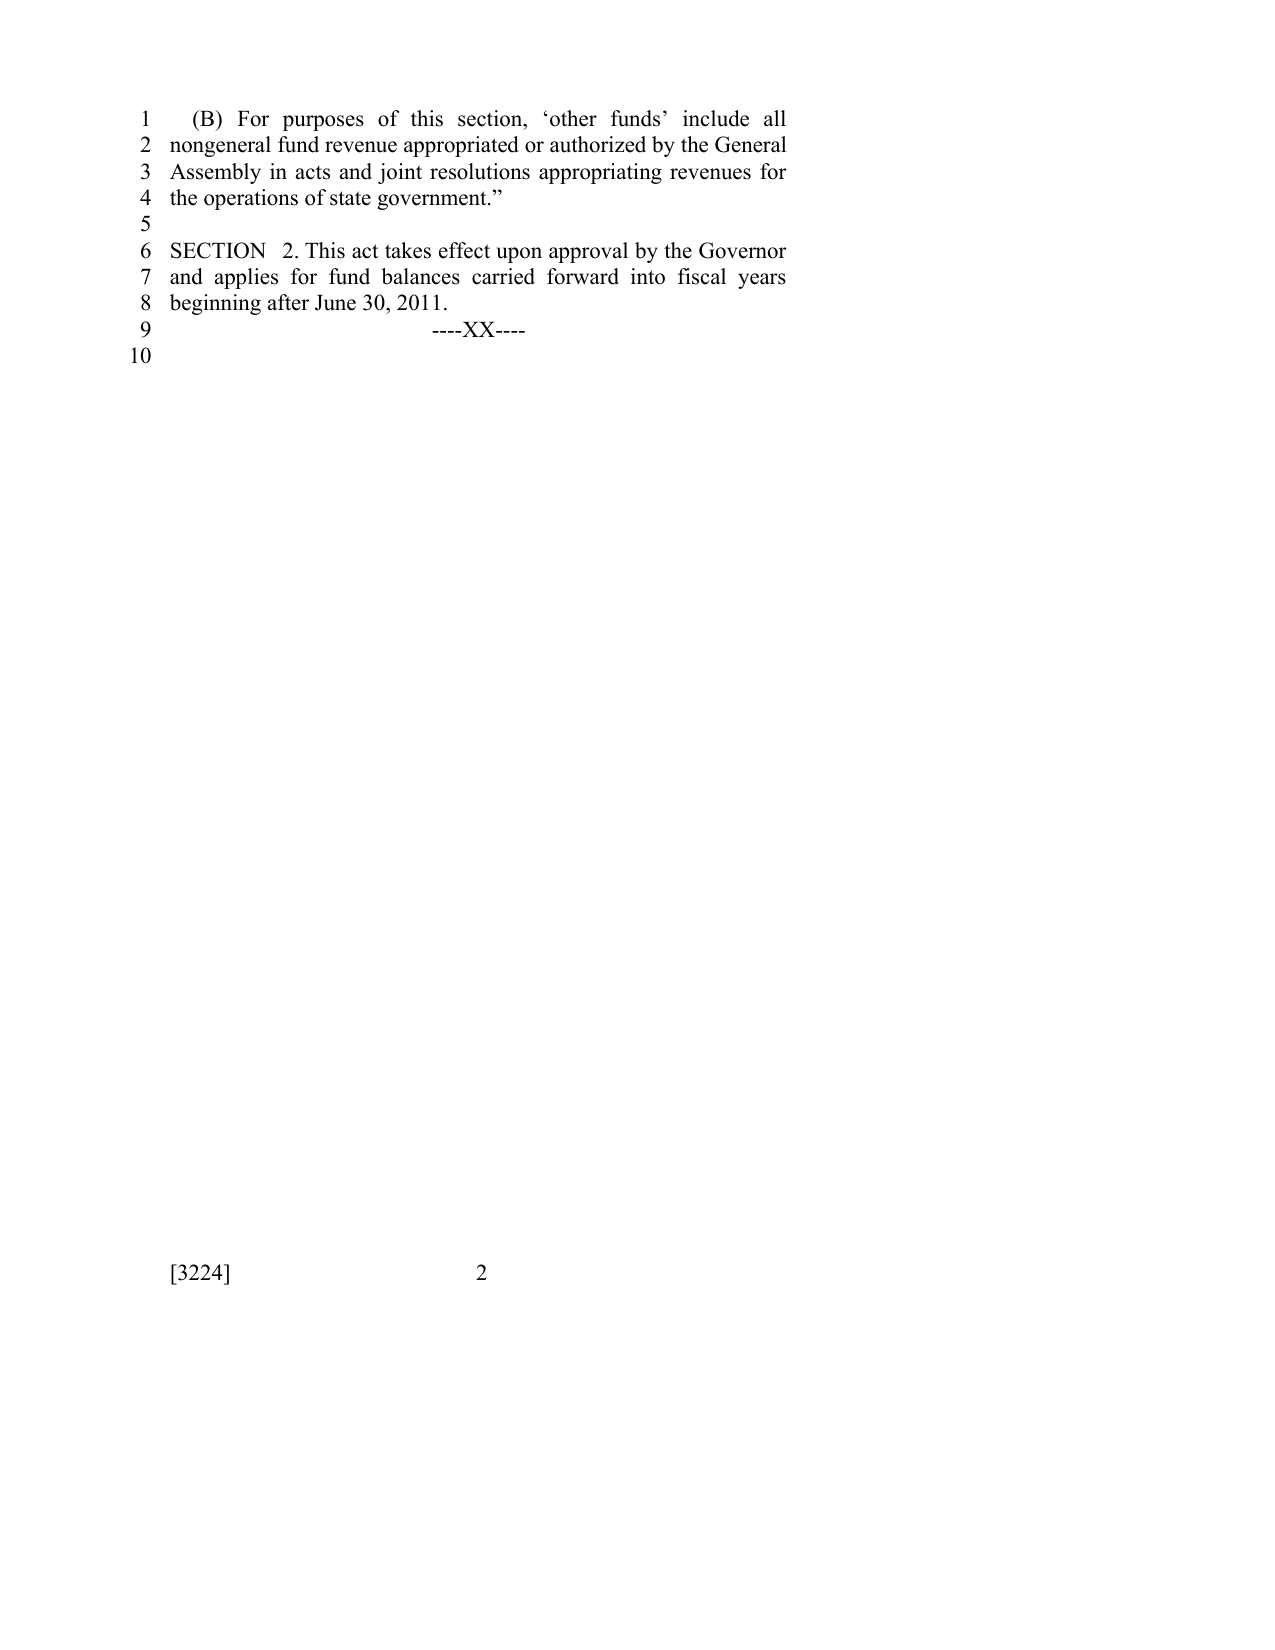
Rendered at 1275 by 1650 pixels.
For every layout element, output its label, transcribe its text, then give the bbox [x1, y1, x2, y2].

text ----XX---- [169, 316, 787, 342]
text SECTION 2. This act takes effect upon approval by the Governor and applies for fund balances carried forward into fiscal years beginning after June 30, 2011. [169, 237, 787, 316]
text (B) For purposes of this section, ‘other funds’ include all nongeneral fund revenue appropriated or authorized by the General Assembly in acts and joint resolutions appropriating revenues for the operations of state government.” [169, 105, 787, 210]
